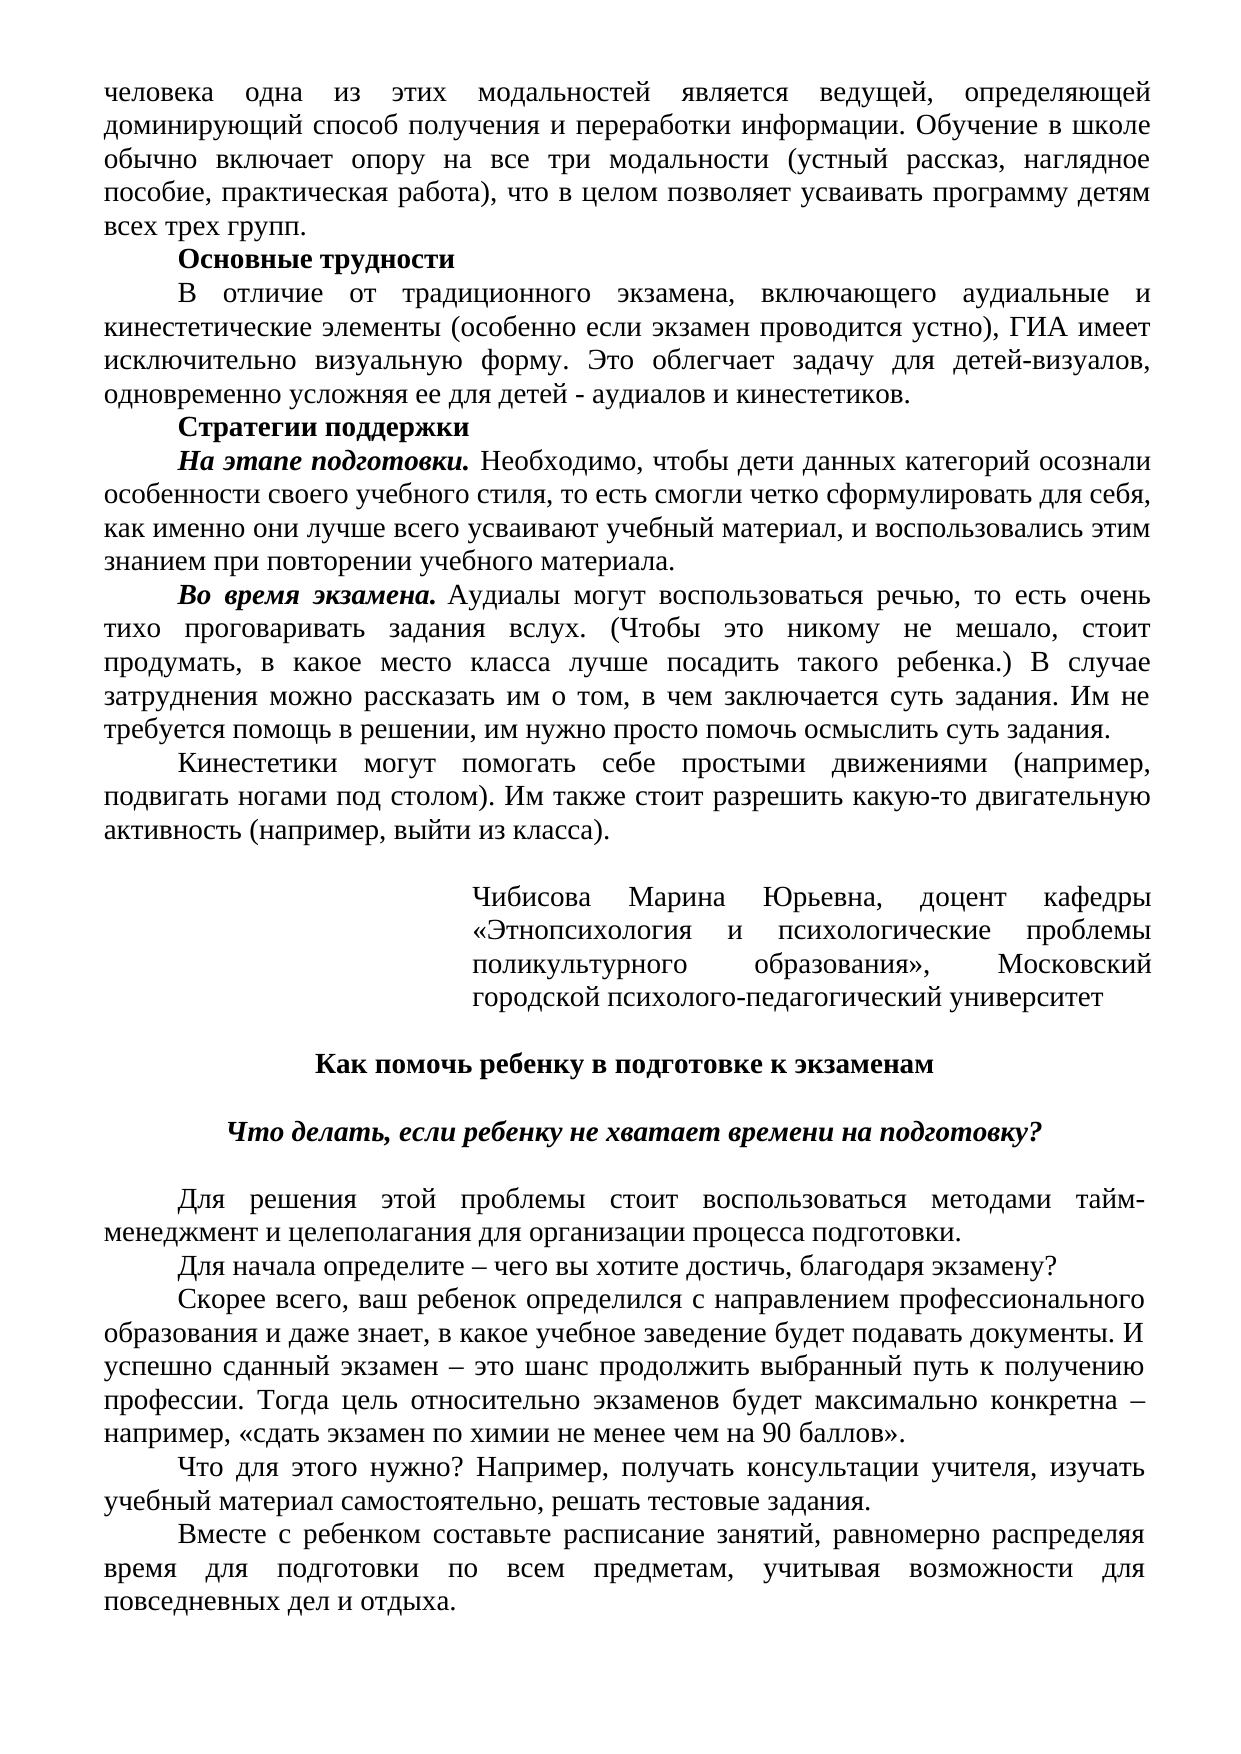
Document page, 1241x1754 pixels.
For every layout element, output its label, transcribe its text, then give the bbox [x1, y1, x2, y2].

text В отличие от традиционного экзамена, включающего аудиальные и кинестетические элементы (особенно если экзамен проводится устно), ГИА имеет исключительно визуальную форму. Это облегчает задачу для детей-визуалов, одновременно усложняя ее для детей - аудиалов и кинестетиков. [103, 275, 1152, 409]
text Стратегии поддержки [103, 409, 1152, 443]
text Скорее всего, ваш ребенок определился с направлением профессионального образования и даже знает, в какое учебное заведение будет подавать документы. И успешно сданный экзамен – это шанс продолжить выбранный путь к получению профессии. Тогда цель относительно экзаменов будет максимально конкретна – например, «сдать экзамен по химии не менее чем на 90 баллов». [103, 1281, 1146, 1449]
text Для начала определите – чего вы хотите достичь, благодаря экзамену? [103, 1248, 1146, 1281]
text Основные трудности [103, 242, 1152, 275]
text Что для этого нужно? Например, получать консультации учителя, изучать учебный материал самостоятельно, решать тестовые задания. [103, 1449, 1146, 1516]
text Для решения этой проблемы стоит воспользоваться методами тайм-менеджмент и целеполагания для организации процесса подготовки. [103, 1181, 1146, 1248]
text Как помочь ребенку в подготовке к экзаменам [103, 1047, 1146, 1080]
text Во время экзамена. Аудиалы могут воспользоваться речью, то есть очень тихо проговаривать задания вслух. (Чтобы это никому не мешало, стоит продумать, в какое место класса лучше посадить такого ребенка.) В случае затруднения можно рассказать им о том, в чем заключается суть задания. Им не требуется помощь в решении, им нужно просто помочь осмыслить суть задания. [103, 577, 1152, 745]
text Кинестетики могут помогать себе простыми движениями (например, подвигать ногами под столом). Им также стоит разрешить какую-то двигательную активность (например, выйти из класса). [103, 745, 1152, 845]
text Что делать, если ребенку не хватает времени на подготовку? [103, 1114, 1146, 1147]
text Вместе с ребенком составьте расписание занятий, равномерно распределяя время для подготовки по всем предметам, учитывая возможности для повседневных дел и отдыха. [103, 1516, 1146, 1617]
text На этапе подготовки. Необходимо, чтобы дети данных категорий осознали особенности своего учебного стиля, то есть смогли четко сформулировать для себя, как именно они лучше всего усваивают учебный материал, и воспользовались этим знанием при повторении учебного материала. [103, 443, 1152, 577]
text Чибисова Марина Юрьевна, доцент кафедры «Этнопсихология и психологические проблемы поликультурного образования», Московский городской психолого-педагогический университет [472, 946, 1152, 1013]
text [103, 74, 1152, 242]
